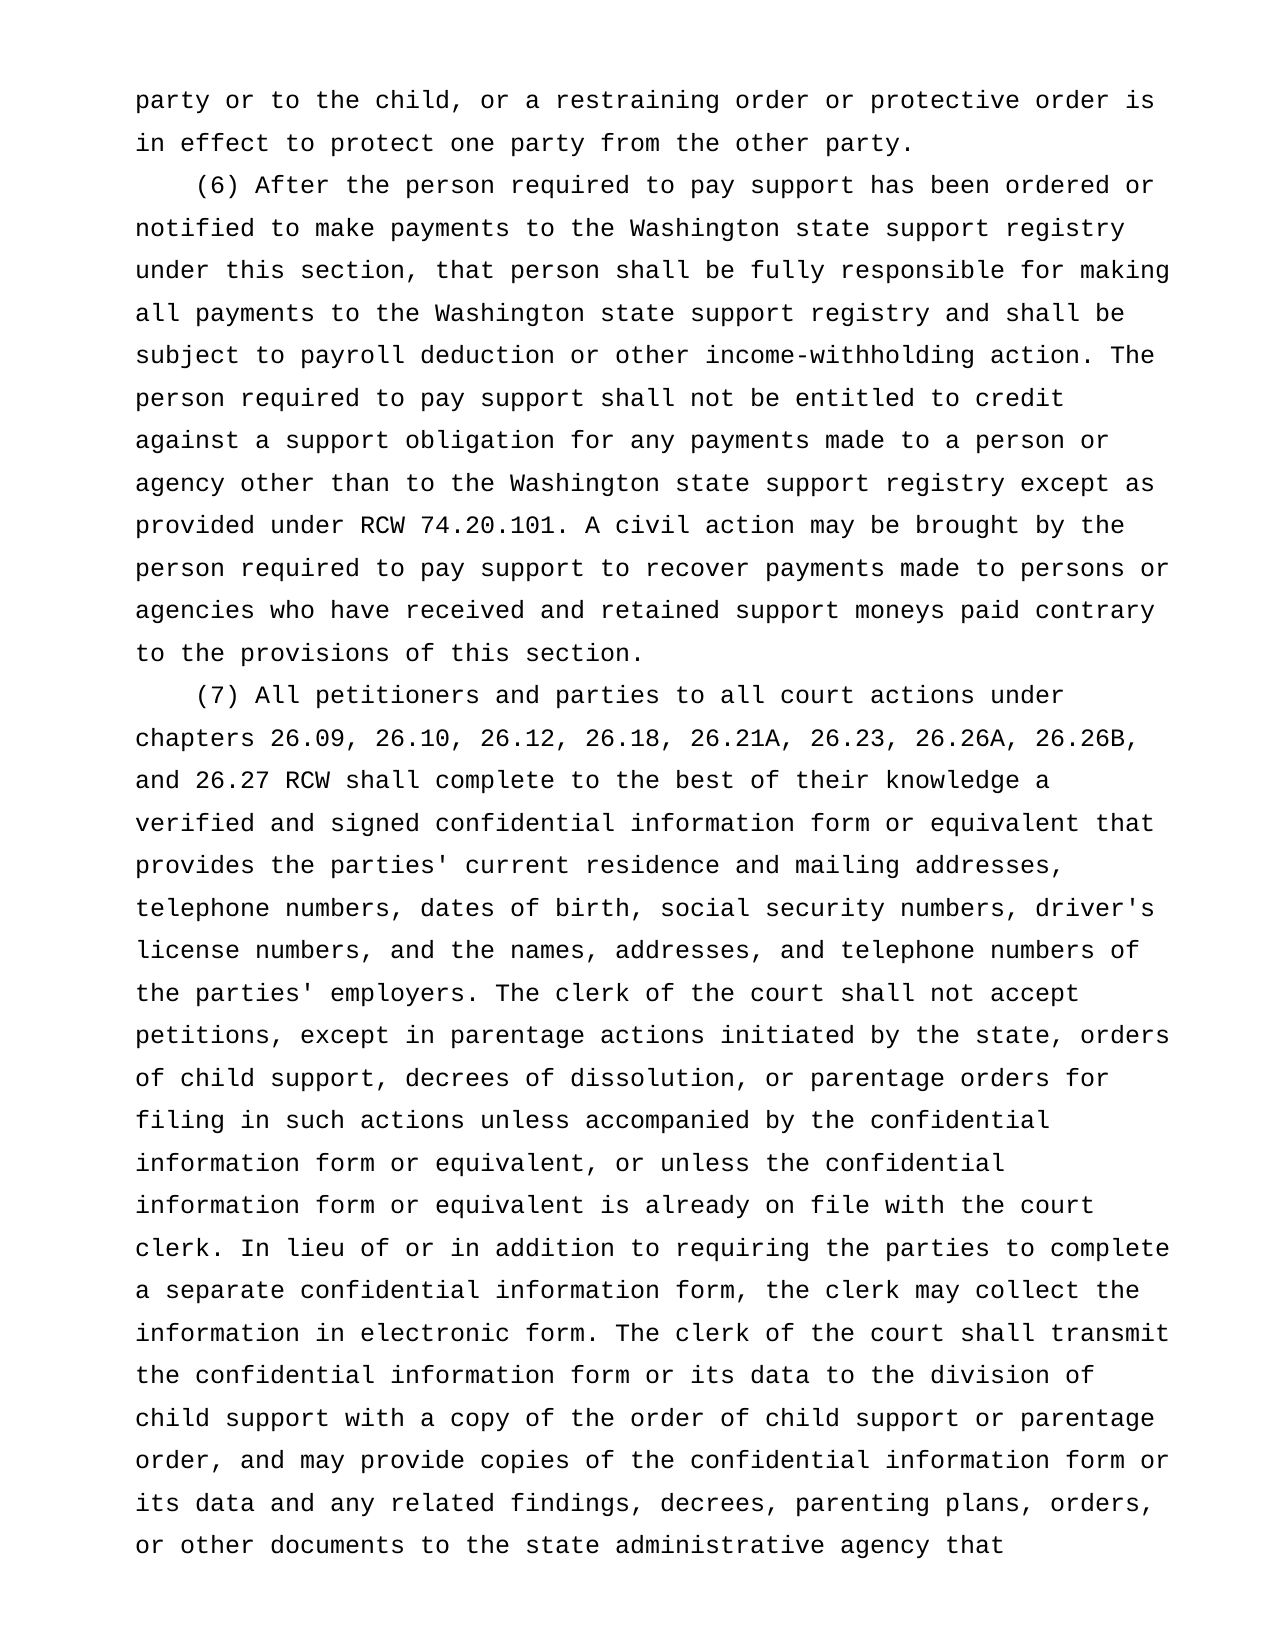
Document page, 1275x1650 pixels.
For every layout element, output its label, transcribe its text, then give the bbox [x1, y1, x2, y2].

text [135, 670, 1170, 1562]
text (6) After the person required to pay support has been ordered or notified to make payments to the Washington state support registry under this section, that person shall be fully responsible for making all payments to the Washington state support registry and shall be subject to payroll deduction or other income-withholding action. The person required to pay support shall not be entitled to credit against a support obligation for any payments made to a person or agency other than to the Washington state support registry except as provided under RCW 74.20.101. A civil action may be brought by the person required to pay support to recover payments made to persons or agencies who have received and retained support moneys paid contrary to the provisions of this section. [135, 160, 1170, 670]
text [135, 75, 1170, 160]
